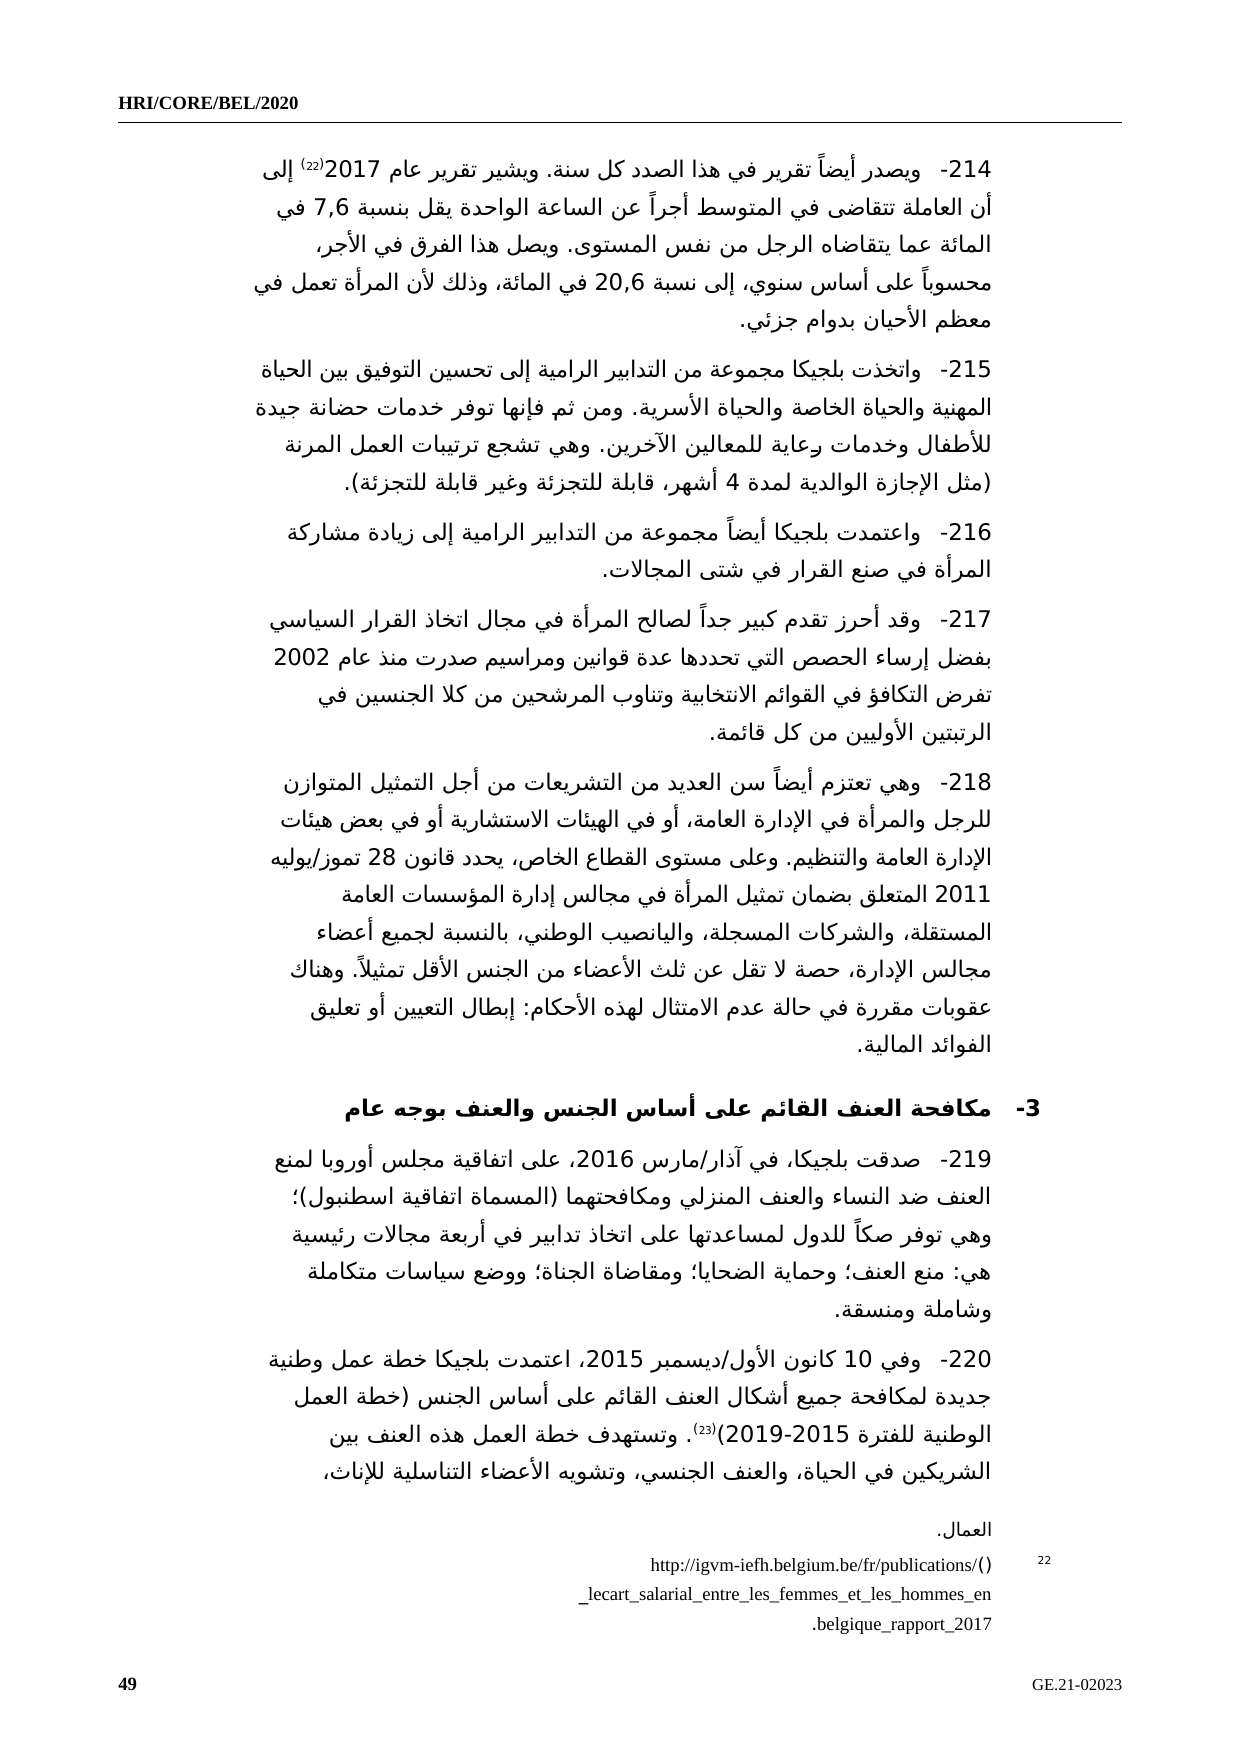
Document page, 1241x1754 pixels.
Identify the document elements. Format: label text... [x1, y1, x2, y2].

text 3- مكافحة العنف القائم على أساس الجنس والعنف بوجه عام [248, 1085, 1122, 1125]
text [248, 1337, 992, 1487]
text 217- وقد أحرز تقدم كبير جداً لصالح المرأة في مجال اتخاذ القرار السياسي بفضل إرساء الحصص التي تحددها عدة قوانين ومراسيم صدرت منذ عام 2002 تفرض التكافؤ في القوائم الانتخابية وتناوب المرشحين من كلا الجنسين في الرتبتين الأوليين من كل قائمة. [248, 598, 992, 748]
text 219- صدقت بلجيكا، في آذار/مارس 2016، على اتفاقية مجلس أوروبا لمنع العنف ضد النساء والعنف المنزلي ومكافحتهما (المسماة اتفاقية اسطنبول)؛ وهي توفر صكاً للدول لمساعدتها على اتخاذ تدابير في أربعة مجالات رئيسية هي: منع العنف؛ وحماية الضحايا؛ ومقاضاة الجناة؛ ووضع سياسات متكاملة وشاملة ومنسقة. [248, 1137, 992, 1325]
text 218- وهي تعتزم أيضاً سن العديد من التشريعات من أجل التمثيل المتوازن للرجل والمرأة في الإدارة العامة، أو في الهيئات الاستشارية أو في بعض هيئات الإدارة العامة والتنظيم. وعلى مستوى القطاع الخاص، يحدد قانون 28 تموز/يوليه 2011 المتعلق بضمان تمثيل المرأة في مجالس إدارة المؤسسات العامة المستقلة، والشركات المسجلة، واليانصيب الوطني، بالنسبة لجميع أعضاء مجالس الإدارة، حصة لا تقل عن ثلث الأعضاء من الجنس الأقل تمثيلاً. وهناك عقوبات مقررة في حالة عدم الامتثال لهذه الأحكام: إبطال التعيين أو تعليق الفوائد المالية. [248, 760, 992, 1060]
text 214- ويصدر أيضاً تقرير في هذا الصدد كل سنة. ويشير تقرير عام 2017() إلى أن العاملة تتقاضى في المتوسط أجراً عن الساعة الواحدة يقل بنسبة 7,6 في المائة عما يتقاضاه الرجل من نفس المستوى. ويصل هذا الفرق في الأجر، محسوباً على أساس سنوي، إلى نسبة 20,6 في المائة، وذلك لأن المرأة تعمل في معظم الأحيان بدوام جزئي. [248, 148, 992, 335]
text 216- واعتمدت بلجيكا أيضاً مجموعة من التدابير الرامية إلى زيادة مشاركة المرأة في صنع القرار في شتى المجالات. [248, 510, 992, 585]
text 215- واتخذت بلجيكا مجموعة من التدابير الرامية إلى تحسين التوفيق بين الحياة المهنية والحياة الخاصة والحياة الأسرية. ومن ثم فإنها توفر خدمات حضانة جيدة للأطفال وخدمات رعاية للمعالين الآخرين. وهي تشجع ترتيبات العمل المرنة (مثل الإجازة الوالدية لمدة 4 أشهر، قابلة للتجزئة وغير قابلة للتجزئة). [248, 348, 992, 498]
